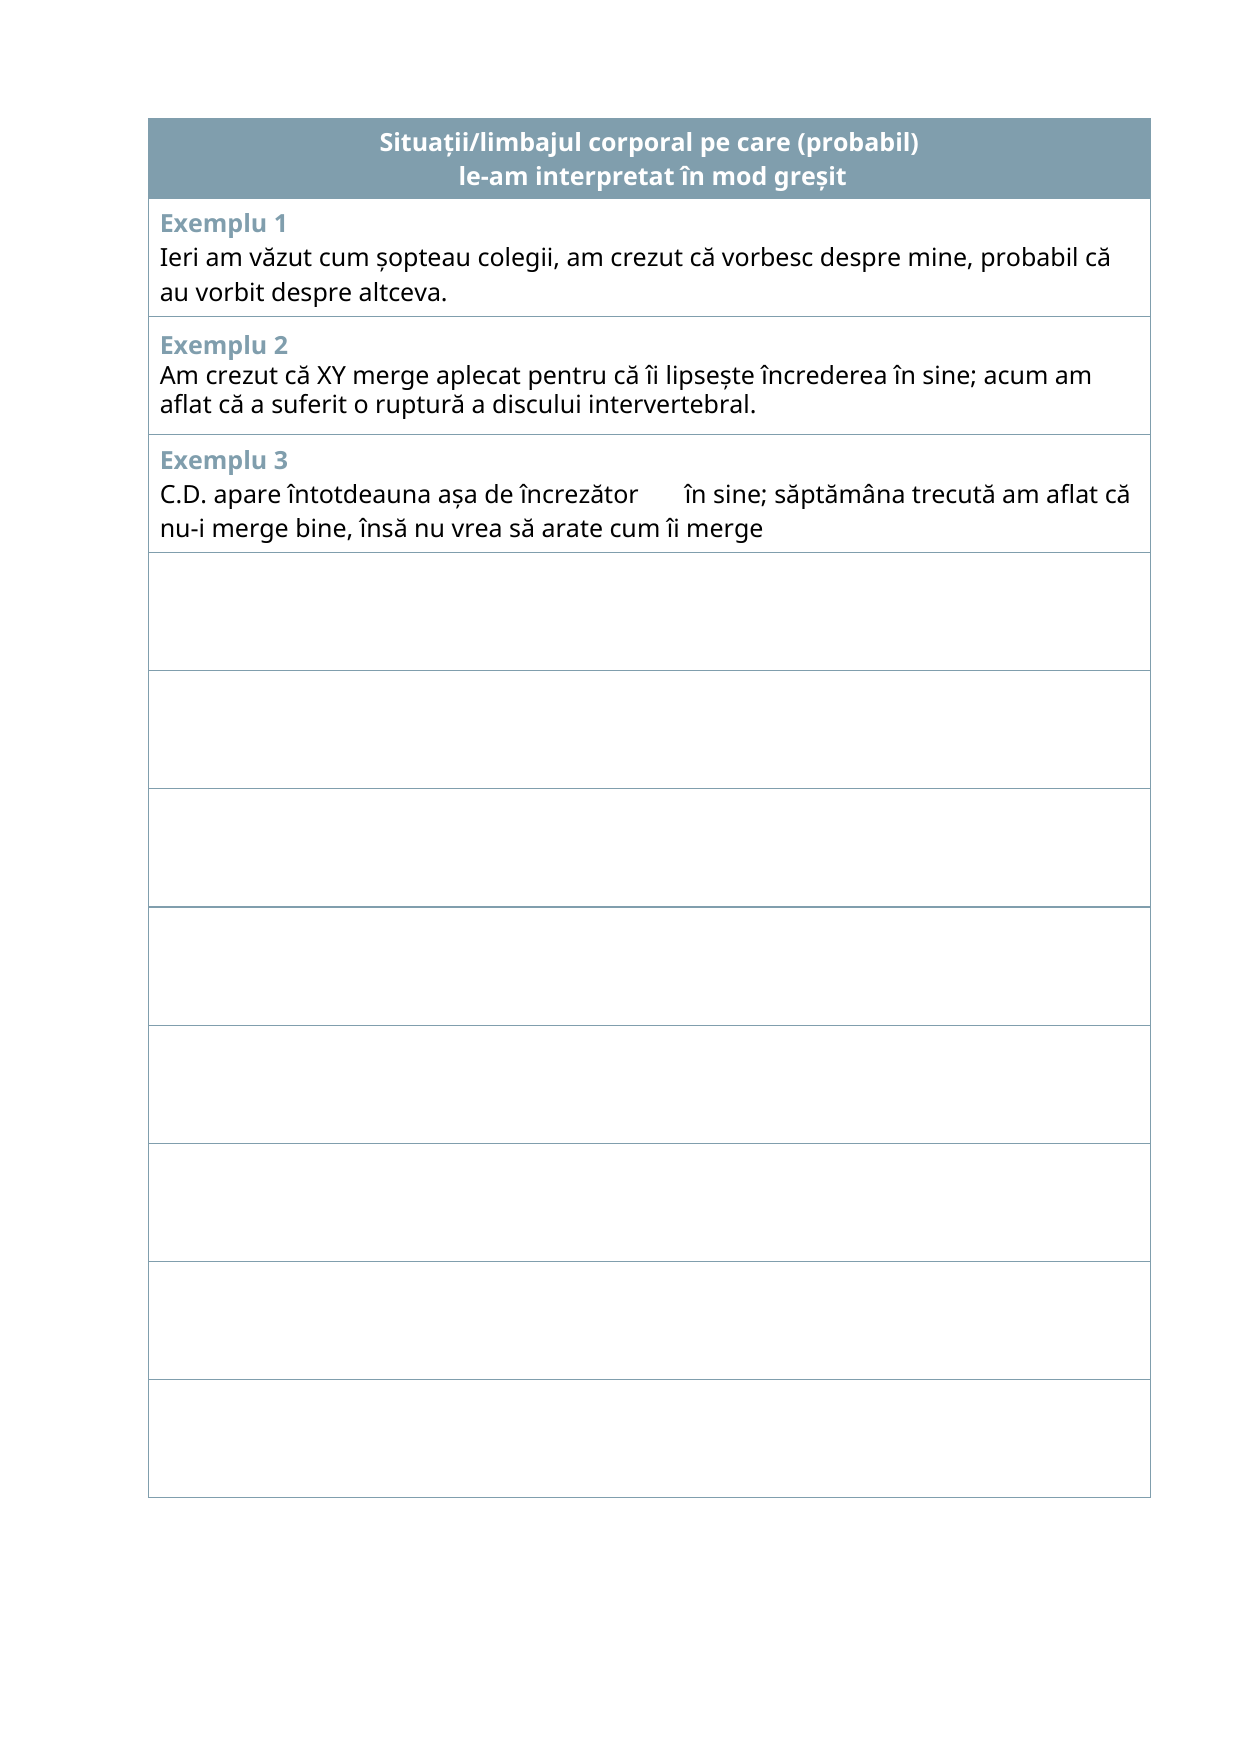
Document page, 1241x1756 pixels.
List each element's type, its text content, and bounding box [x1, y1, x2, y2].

table_cell [149, 789, 1150, 906]
table_cell [149, 1380, 1150, 1497]
table_cell [149, 908, 1150, 1024]
table_header Situaţii/limbajul corporal pe care (probabil) le-am interpretat în mod greşit [149, 119, 1150, 198]
table_cell [149, 1026, 1150, 1143]
table_cell Exemplu 2 Am crezut că XY merge aplecat pentru că îi lipseşte încrederea în sine; acum am aflat că a suferit o ruptură a discului intervertebral. [149, 317, 1150, 434]
table_cell Exemplu 3 C.D. apare întotdeauna aşa de încrezător în sine; săptămâna trecută am aflat că nu-i merge bine, însă nu vrea să arate cum îi merge [149, 435, 1150, 552]
table_cell [149, 553, 1150, 670]
table_cell Exemplu 1 Ieri am văzut cum şopteau colegii, am crezut că vorbesc despre mine, probabil că au vorbit despre altceva. [149, 199, 1150, 316]
table_cell [149, 671, 1150, 788]
table_cell [149, 1262, 1150, 1379]
table_cell [149, 1144, 1150, 1261]
